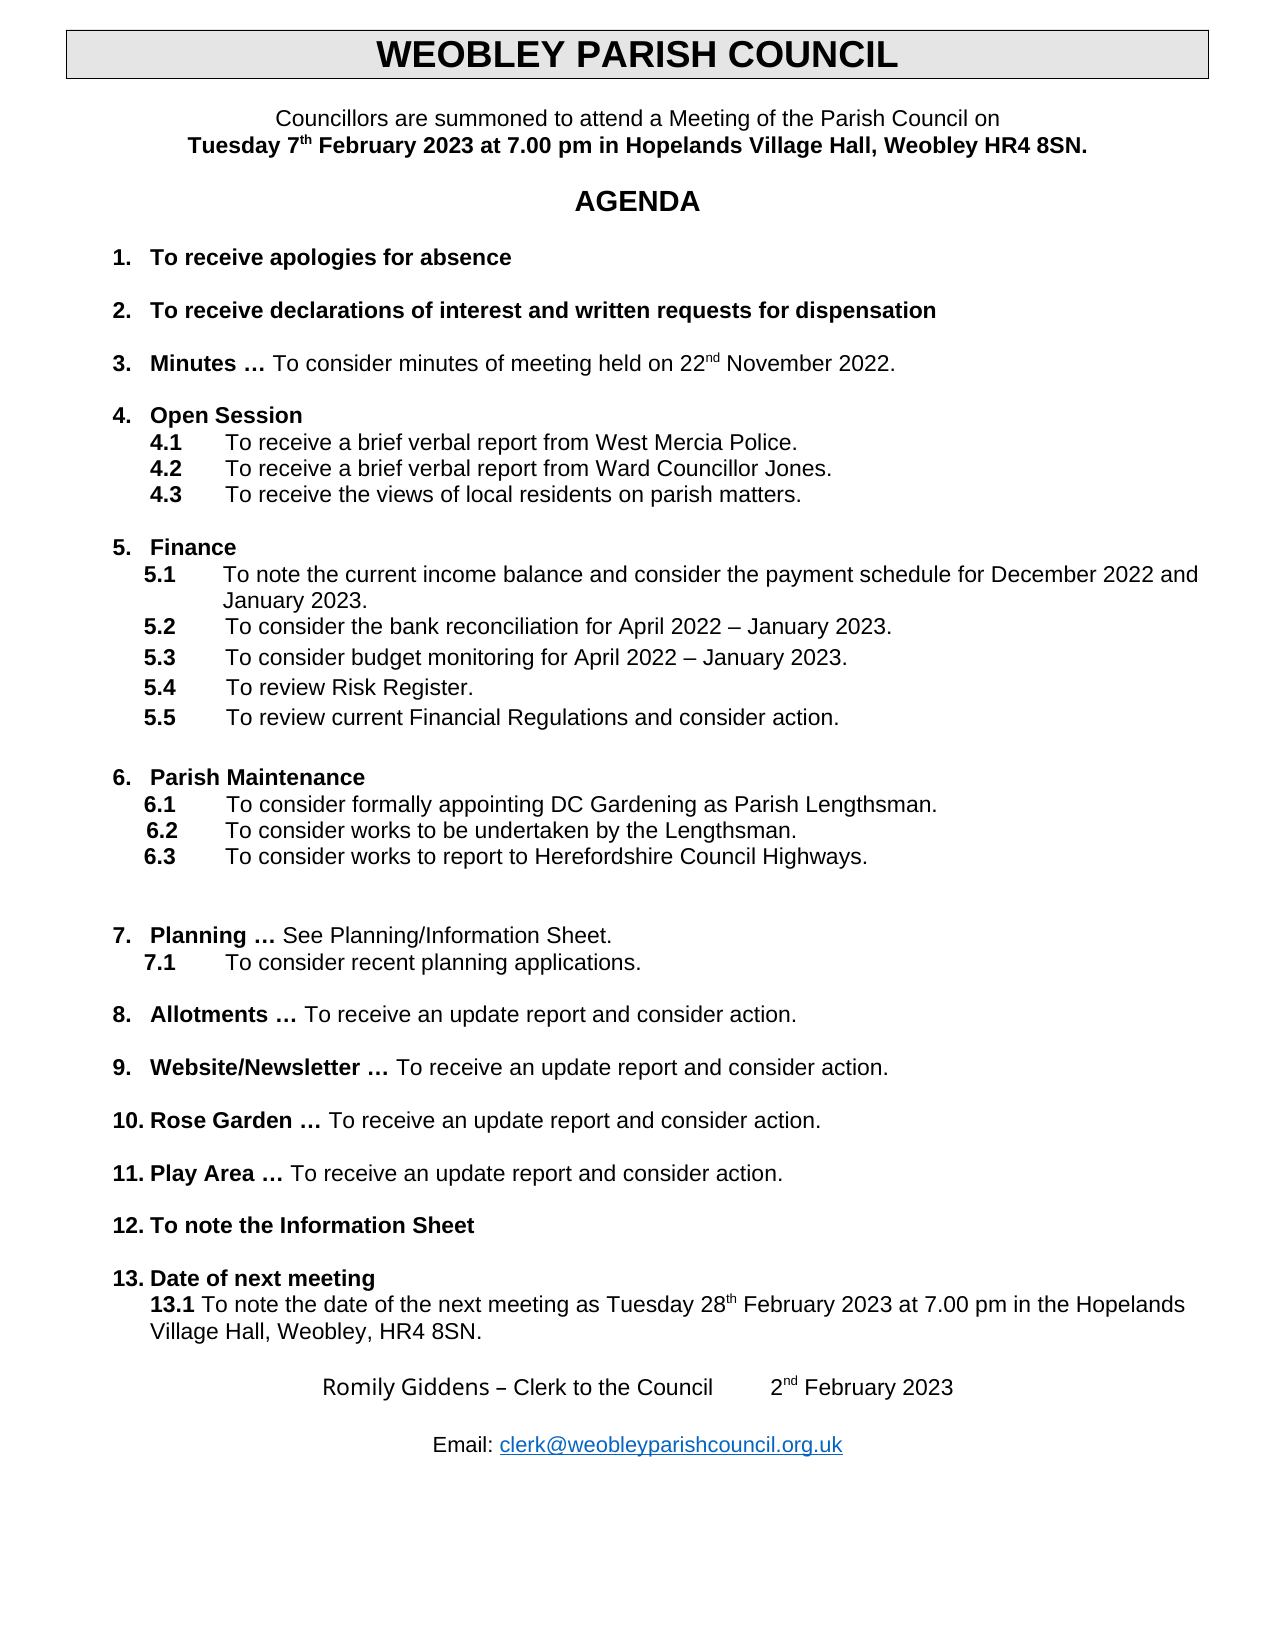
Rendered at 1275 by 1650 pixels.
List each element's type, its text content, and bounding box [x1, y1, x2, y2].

list To review Risk Register. [144, 674, 1200, 700]
list Parish Maintenance [112, 764, 1200, 791]
text 4.3 To receive the views of local residents on parish matters. [150, 481, 1200, 508]
text Councillors are summoned to attend a Meeting of the Parish Council on [75, 105, 1200, 132]
list Allotments … To receive an update report and consider action. [112, 1001, 1200, 1028]
list Finance [112, 534, 1200, 561]
list Minutes … To consider minutes of meeting held on 22nd November 2022. [112, 350, 1200, 376]
text 4.2 To receive a brief verbal report from Ward Councillor Jones. [150, 455, 1200, 481]
list To note the current income balance and consider the payment schedule for December 2022 and January 2023. [144, 561, 1200, 613]
list Date of next meeting [112, 1265, 1200, 1291]
title WEOBLEY PARISH COUNCIL [67, 31, 1208, 78]
text Tuesday 7th February 2023 at 7.00 pm in Hopelands Village Hall, Weobley HR4 8SN. [75, 132, 1200, 158]
list To review current Financial Regulations and consider action. [144, 704, 1200, 730]
list Rose Garden … To receive an update report and consider action. [112, 1107, 1200, 1133]
list To consider budget monitoring for April 2022 – January 2023. [144, 643, 1200, 670]
text 4.1 To receive a brief verbal report from West Mercia Police. [150, 429, 1200, 455]
list Planning … See Planning/Information Sheet. [112, 922, 1200, 949]
list To receive declarations of interest and written requests for dispensation [112, 297, 1200, 323]
list To consider formally appointing DC Gardening as Parish Lengthsman. [144, 791, 1200, 817]
list To consider the bank reconciliation for April 2022 – January 2023. [144, 613, 1200, 639]
text Email: clerk@weobleyparishcouncil.org.uk [75, 1432, 1200, 1457]
list To note the Information Sheet [112, 1212, 1200, 1239]
list To consider works to report to Herefordshire Council Highways. [144, 843, 1200, 870]
list To consider works to be undertaken by the Lengthsman. [146, 817, 1200, 843]
text 13.1 To note the date of the next meeting as Tuesday 28th February 2023 at 7.00 pm in the Hopelands Village Hall, Weobley, HR4 8SN. [150, 1291, 1200, 1344]
text Romily Giddens – Clerk to the Council 2nd February 2023 [75, 1370, 1200, 1402]
list To receive apologies for absence [112, 244, 1200, 271]
list Play Area … To receive an update report and consider action. [112, 1159, 1200, 1186]
list Open Session [112, 402, 1200, 429]
text AGENDA [75, 184, 1200, 218]
list Website/Newsletter … To receive an update report and consider action. [112, 1054, 1200, 1081]
list To consider recent planning applications. [144, 949, 1200, 975]
